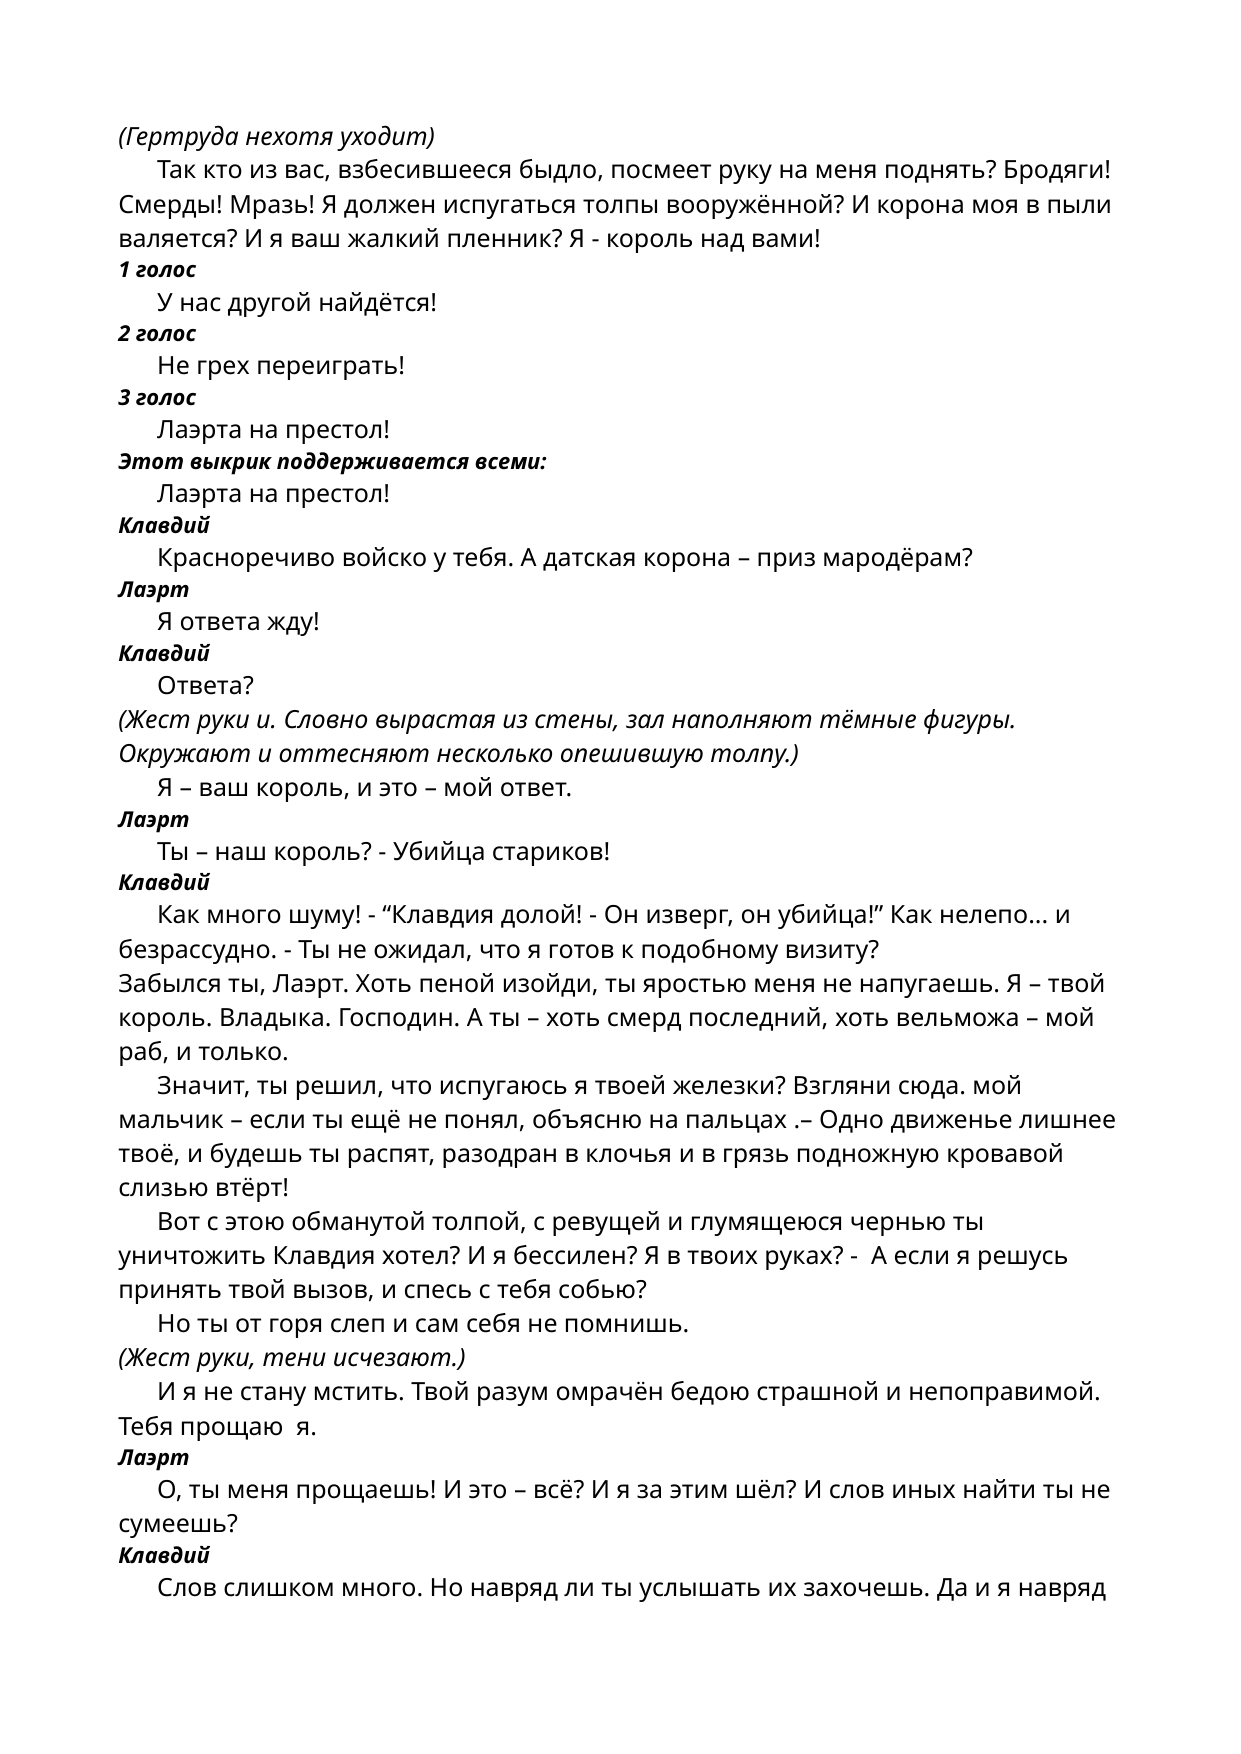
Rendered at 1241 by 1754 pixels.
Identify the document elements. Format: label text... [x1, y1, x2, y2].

text Ты – наш король? - Убийца стариков! [118, 833, 1122, 867]
text Клавдий [118, 867, 1122, 897]
text Лаэрт [118, 574, 1122, 603]
text Лаэрт [118, 1442, 1122, 1472]
text 2 голос [118, 318, 1122, 348]
text Этот выкрик поддерживается всеми: [118, 446, 1122, 476]
text 3 голос [118, 382, 1122, 412]
text Лаэрта на престол! [118, 476, 1122, 510]
text Красноречиво войско у тебя. А датская корона – приз мародёрам? [118, 539, 1122, 574]
text (Жест руки, тени исчезают.) [118, 1340, 1122, 1374]
text О, ты меня прощаешь! И это – всё? И я за этим шёл? И слов иных найти ты не сумеешь? [118, 1472, 1122, 1540]
text Лаэрт [118, 803, 1122, 833]
text (Жест руки и. Словно вырастая из стены, зал наполняют тёмные фигуры. Окружают и оттесняют несколько опешившую толпу.) [118, 701, 1122, 769]
text 1 голос [118, 254, 1122, 284]
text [118, 1570, 1122, 1604]
text Так кто из вас, взбесившееся быдло, посмеет руку на меня поднять? Бродяги! Смерды! Мразь! Я должен испугаться толпы вооружённой? И корона моя в пыли валяется? И я ваш жалкий пленник? Я - король над вами! [118, 152, 1122, 254]
text Забылся ты, Лаэрт. Хоть пеной изойди, ты яростью меня не напугаешь. Я – твой король. Владыка. Господин. А ты – хоть смерд последний, хоть вельможа – мой раб, и только. [118, 965, 1122, 1067]
text Значит, ты решил, что испугаюсь я твоей железки? Взгляни сюда. мой мальчик – если ты ещё не понял, объясню на пальцах .– Одно движенье лишнее твоё, и будешь ты распят, разодран в клочья и в грязь подножную кровавой слизью втёрт! [118, 1067, 1122, 1204]
text И я не стану мстить. Твой разум омрачён бедою страшной и непоправимой. Тебя прощаю я. [118, 1374, 1122, 1442]
text Вот с этою обманутой толпой, с ревущей и глумящеюся чернью ты уничтожить Клавдия хотел? И я бессилен? Я в твоих руках? - А если я решусь принять твой вызов, и спесь с тебя собью? [118, 1204, 1122, 1306]
text Клавдий [118, 637, 1122, 667]
text Клавдий [118, 510, 1122, 539]
text Клавдий [118, 1540, 1122, 1570]
text Я – ваш король, и это – мой ответ. [118, 769, 1122, 803]
text Не грех переиграть! [118, 348, 1122, 382]
text Я ответа жду! [118, 603, 1122, 637]
text Ответа? [118, 667, 1122, 701]
text Лаэрта на престол! [118, 412, 1122, 446]
text Но ты от горя слеп и сам себя не помнишь. [118, 1306, 1122, 1340]
text У нас другой найдётся! [118, 284, 1122, 318]
text Как много шуму! - “Клавдия долой! - Он изверг, он убийца!” Как нелепо... и безрассудно. - Ты не ожидал, что я готов к подобному визиту? [118, 897, 1122, 965]
text (Гертруда нехотя уходит) [118, 118, 1122, 152]
